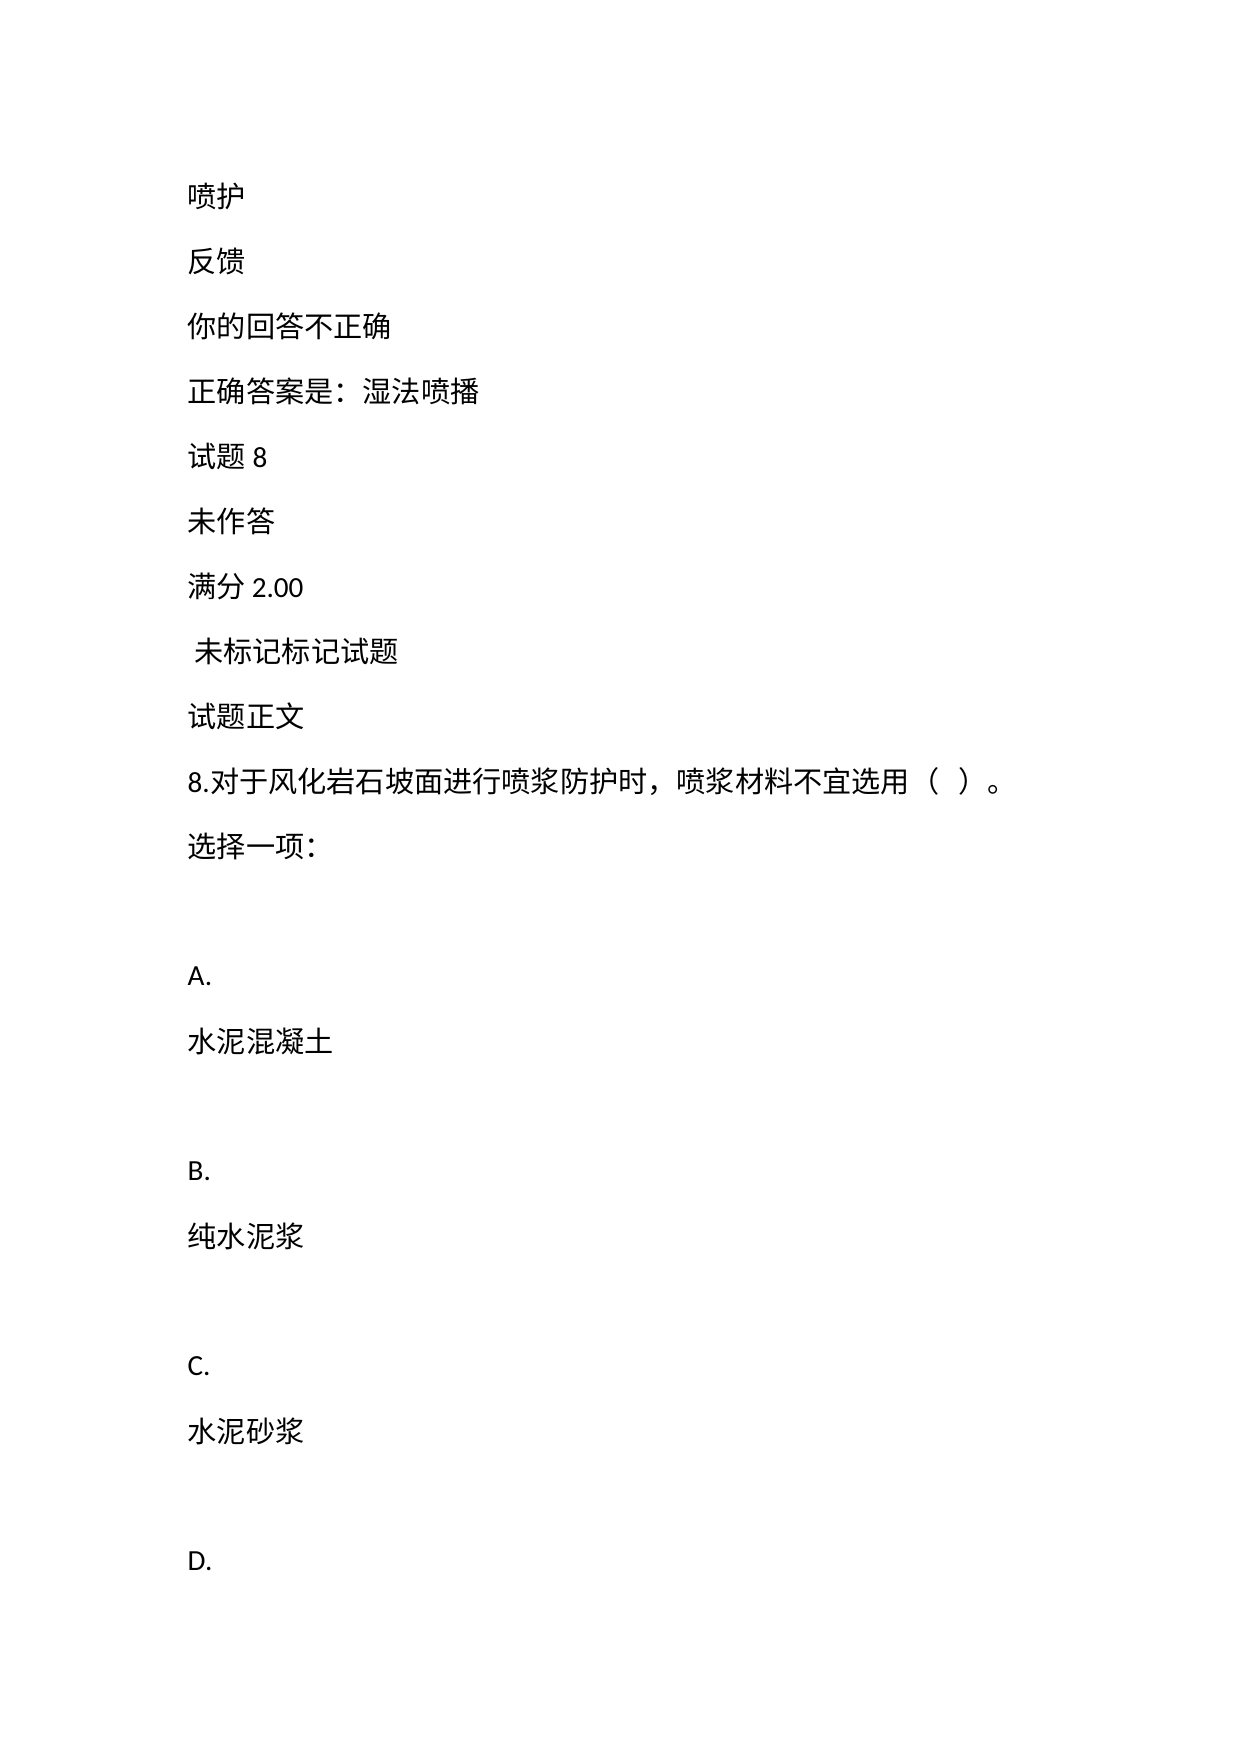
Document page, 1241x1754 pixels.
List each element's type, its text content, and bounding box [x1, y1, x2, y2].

text A. [187, 942, 1053, 1007]
text 正确答案是：湿法喷播 [187, 357, 1053, 422]
text 试题 8 [187, 422, 1053, 487]
text 8.对于风化岩石坡面进行喷浆防护时，喷浆材料不宜选用（ ）。 [187, 747, 1053, 812]
text C. [187, 1332, 1053, 1397]
text 反馈 [187, 227, 1053, 292]
text 满分2.00 [187, 552, 1053, 617]
text 纯水泥浆 [187, 1202, 1053, 1267]
text D. [187, 1527, 1053, 1592]
text 试题正文 [187, 682, 1053, 747]
text 你的回答不正确 [187, 292, 1053, 357]
text B. [187, 1137, 1053, 1202]
text 水泥砂浆 [187, 1397, 1053, 1462]
text 选择一项： [187, 812, 1053, 877]
text 水泥混凝土 [187, 1007, 1053, 1072]
text 未作答 [187, 487, 1053, 552]
text 喷护 [187, 162, 1053, 227]
text 未标记标记试题 [187, 617, 1053, 682]
